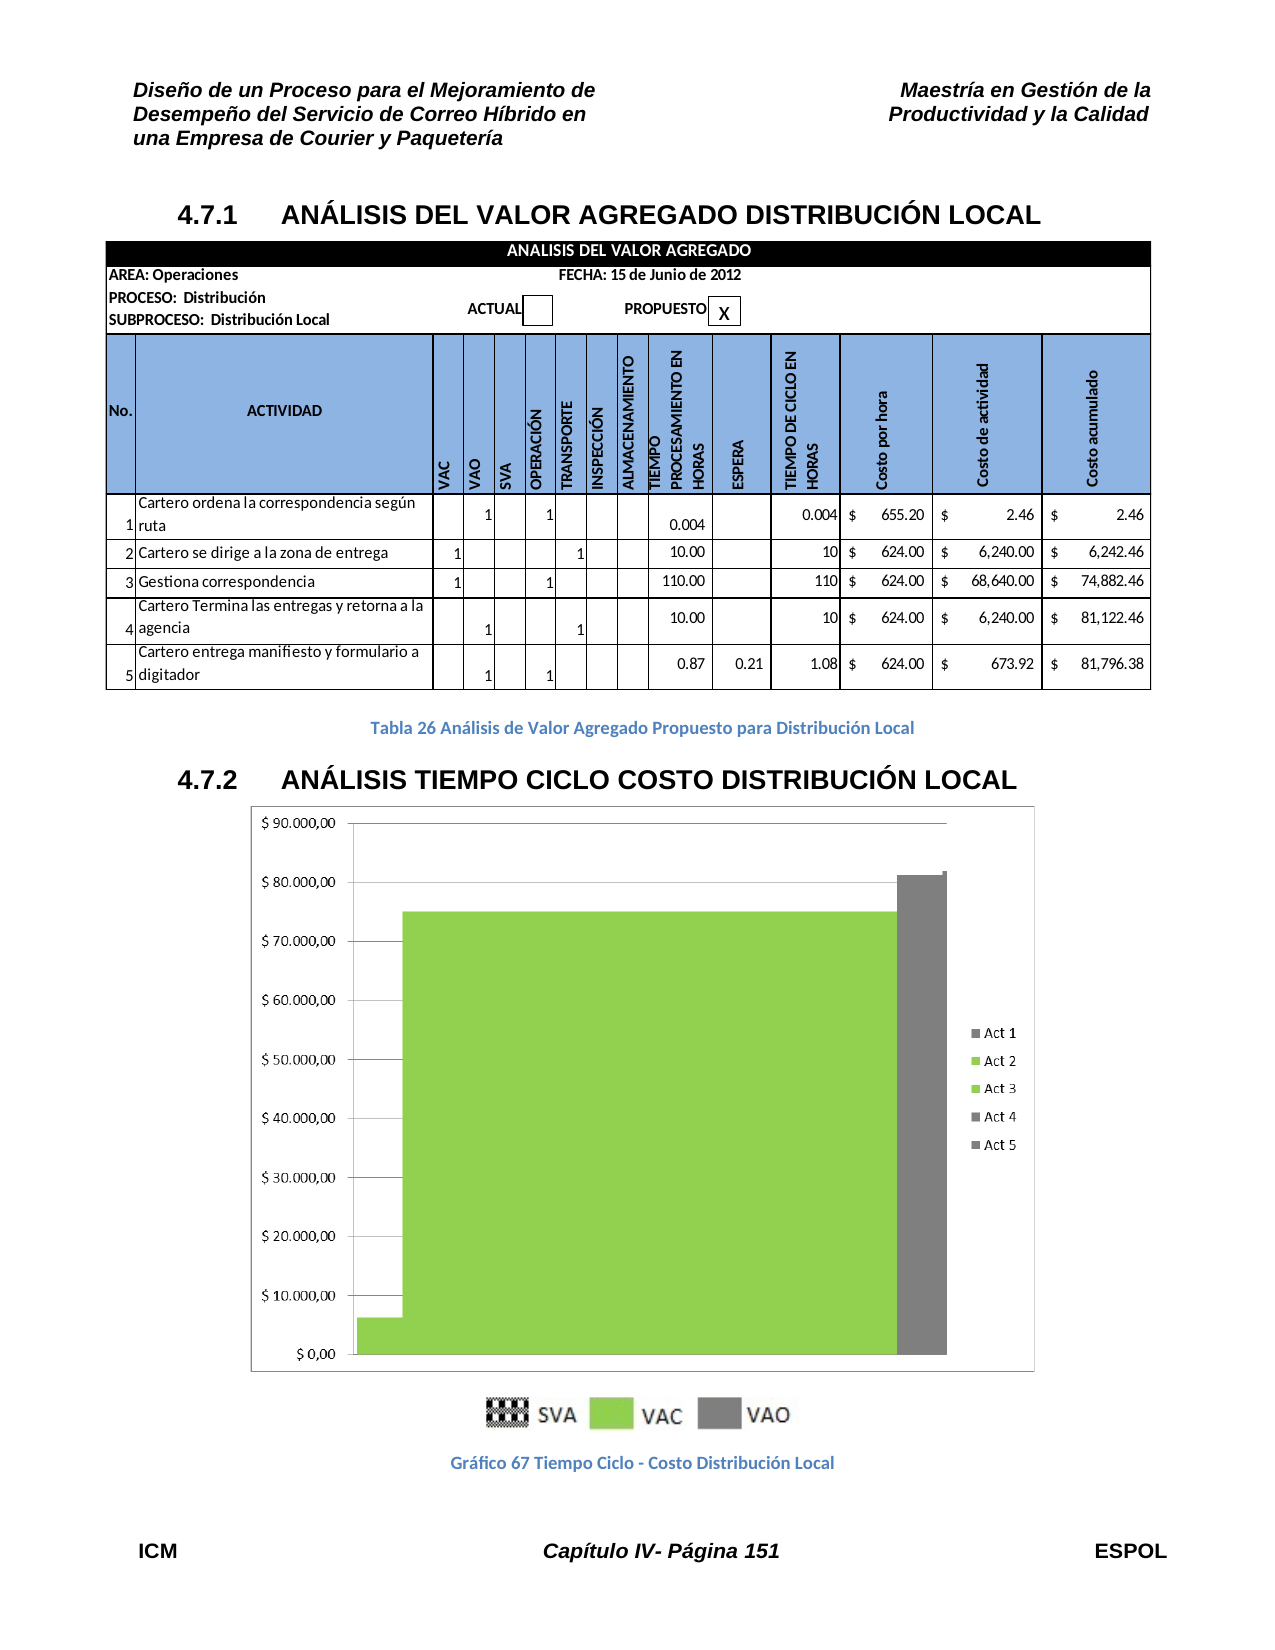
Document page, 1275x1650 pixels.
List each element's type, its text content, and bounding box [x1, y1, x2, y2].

picture [485, 1397, 800, 1431]
picture [250, 806, 1035, 1372]
subtitle ANÁLISIS TIEMPO CICLO COSTO DISTRIBUCIÓN LOCAL [177, 764, 1152, 795]
text Tabla 26 Análisis de Valor Agregado Propuesto para Distribución Local [133, 716, 1152, 739]
subtitle ANÁLISIS DEL VALOR AGREGADO DISTRIBUCIÓN LOCAL [177, 199, 1152, 230]
text Gráfico 67 Tiempo Ciclo - Costo Distribución Local [133, 1451, 1152, 1474]
